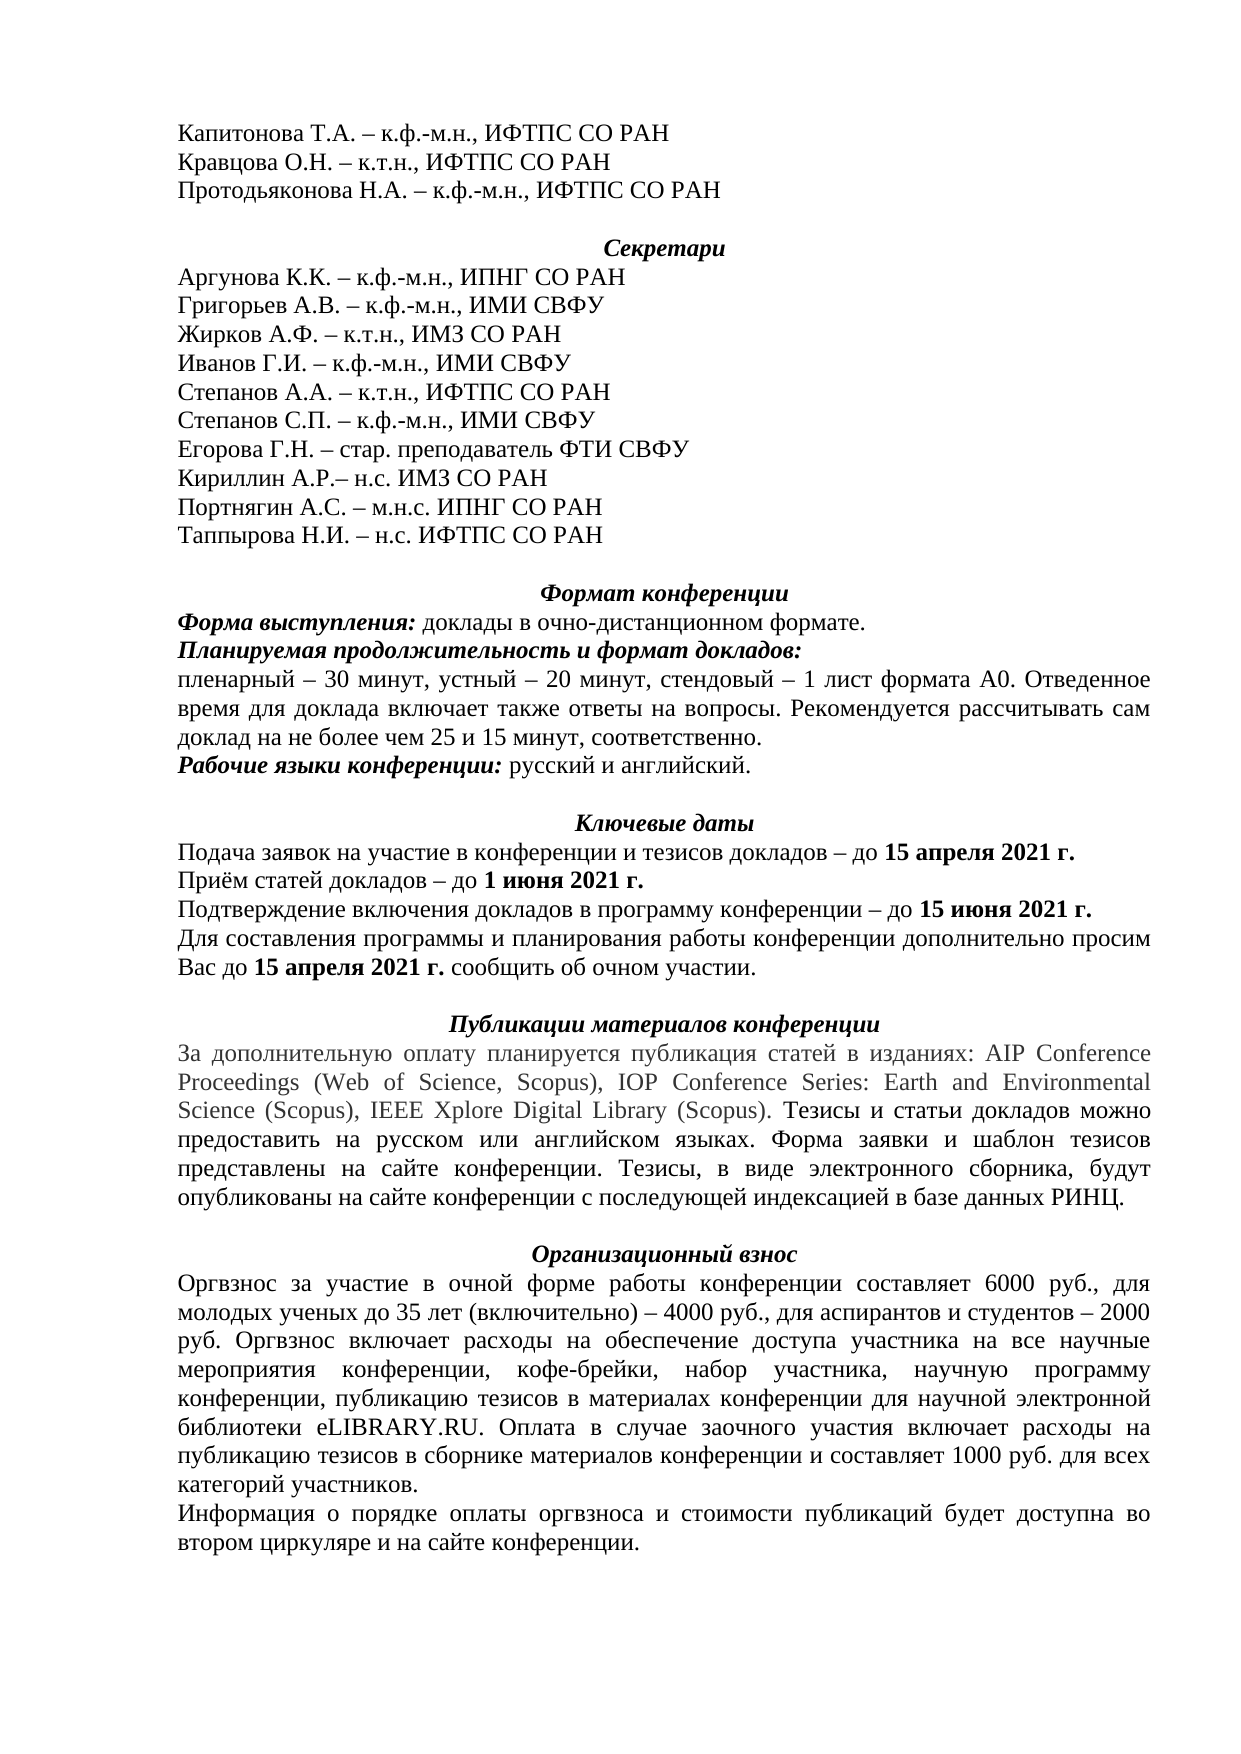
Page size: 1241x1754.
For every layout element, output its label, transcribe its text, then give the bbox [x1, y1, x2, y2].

text Планируемая продолжительность и формат докладов: [177, 636, 1152, 664]
text Портнягин А.С. – м.н.с. ИПНГ СО РАН [177, 492, 1152, 521]
text Иванов Г.И. – к.ф.-м.н., ИМИ СВФУ [436, 348, 1152, 377]
text Информация о порядке оплаты оргвзноса и стоимости публикаций будет доступна во втором циркуляре и на сайте конференции. [177, 1498, 1152, 1556]
text Аргунова К.К. – к.ф.-м.н., ИПНГ СО РАН [177, 262, 1152, 291]
text Публикации материалов конференции [177, 1009, 1152, 1038]
text Протодьяконова Н.А. – к.ф.-м.н., ИФТПС СО РАН [177, 176, 1152, 204]
text Оргвзнос за участие в очной форме работы конференции составляет 6000 руб., для молодых ученых до 35 лет (включительно) – 4000 руб., для аспирантов и студентов – 2000 руб. Оргвзнос включает расходы на обеспечение доступа участника на все научные мероприятия конференции, кофе-брейки, набор участника, научную программу конференции, публикацию тезисов в материалах конференции для научной электронной библиотеки eLIBRARY.RU. Оплата в случае заочного участия включает расходы на публикацию тезисов в сборнике материалов конференции и составляет 1000 руб. для всех категорий участников. [177, 1268, 1152, 1498]
text пленарный – 30 минут, устный – 20 минут, стендовый – 1 лист формата А0. Отведенное время для доклада включает также ответы на вопросы. Рекомендуется рассчитывать сам доклад на не более чем 25 и 15 минут, соответственно. [177, 664, 1152, 751]
text Кравцова О.Н. – к.т.н., ИФТПС СО РАН [177, 147, 1152, 176]
text Таппырова Н.И. – н.с. ИФТПС СО РАН [177, 521, 1152, 549]
text Егорова Г.Н. – стар. преподаватель ФТИ СВФУ [177, 434, 1152, 463]
text Жирков А.Ф. – к.т.н., ИМЗ СО РАН [177, 319, 1152, 348]
text Иванов Г.И. – к.ф.-м.н., ИМИ СВФУ [177, 348, 429, 377]
text Капитонова Т.А. – к.ф.-м.н., ИФТПС СО РАН [177, 118, 1152, 147]
text Степанов А.А. – к.т.н., ИФТПС СО РАН [177, 377, 1152, 406]
text Приём статей докладов – до 1 июня 2021 г. [177, 866, 1152, 894]
text Кириллин А.Р.– н.с. ИМЗ СО РАН [177, 463, 1152, 492]
text Секретари [177, 233, 1152, 262]
text За дополнительную оплату планируется публикация статей в изданиях: AIP Conference Proceedings (Web of Science, Scopus), IOP Conference Series: Earth and Environmental Science (Scopus), IEEE Xplore Digital Library (Scopus). Тезисы и статьи докладов можно предоставить на русском или английском языках. Форма заявки и шаблон тезисов представлены на сайте конференции. Тезисы, в виде электронного сборника, будут опубликованы на сайте конференции с последующей индексацией в базе данных РИНЦ. [177, 1096, 1152, 1211]
text Григорьев А.В. – к.ф.-м.н., ИМИ СВФУ [177, 291, 1152, 319]
text Форма выступления: доклады в очно-дистанционном формате. [177, 607, 1152, 636]
text Для составления программы и планирования работы конференции дополнительно просим Вас до 15 апреля 2021 г. сообщить об очном участии. [177, 923, 1152, 981]
text Организационный взнос [177, 1239, 1152, 1268]
text Подтверждение включения докладов в программу конференции – до 15 июня 2021 г. [177, 894, 1152, 923]
text Рабочие языки конференции: русский и английский. [177, 751, 1152, 779]
text Степанов С.П. – к.ф.-м.н., ИМИ СВФУ [177, 406, 1152, 434]
text Подача заявок на участие в конференции и тезисов докладов – до 15 апреля 2021 г. [177, 837, 1152, 866]
subtitle Ключевые даты [177, 808, 1152, 837]
text Формат конференции [177, 578, 1152, 607]
